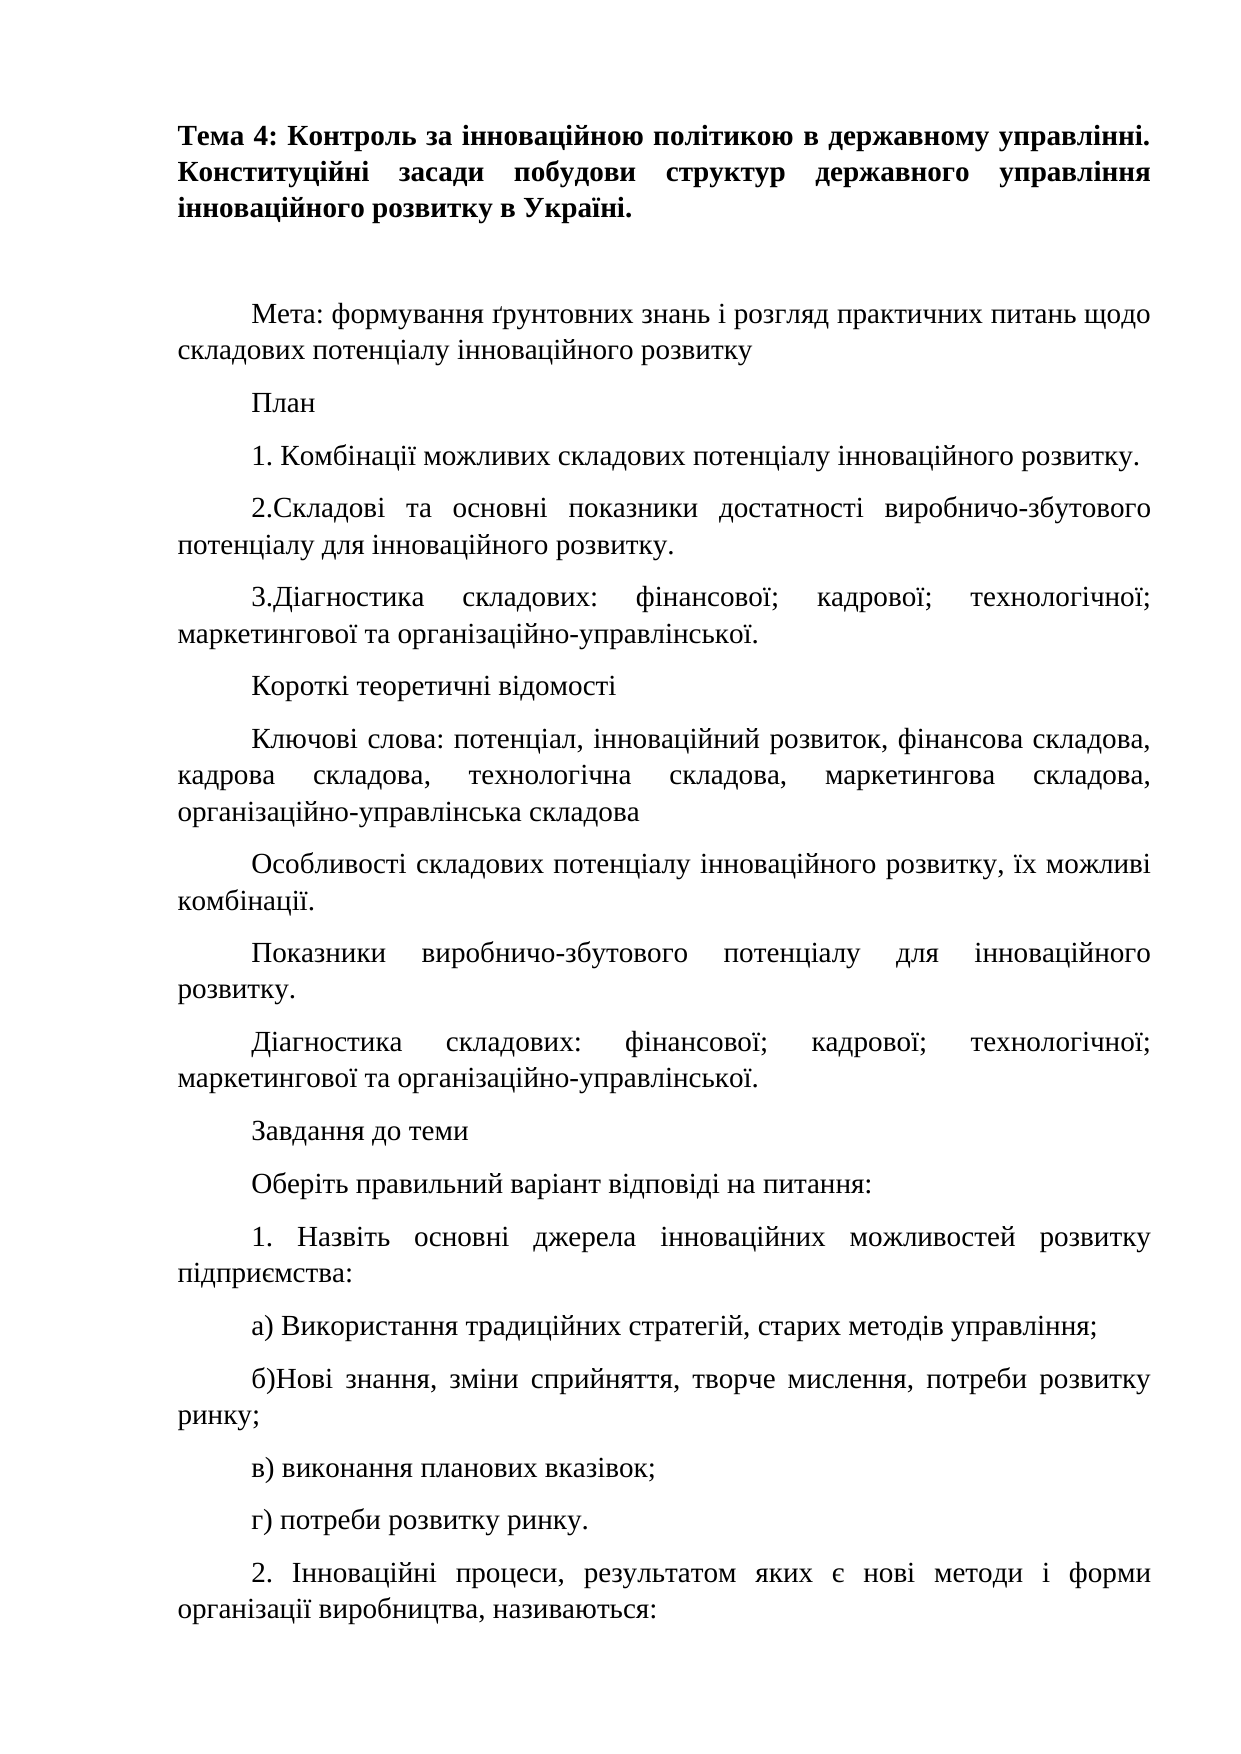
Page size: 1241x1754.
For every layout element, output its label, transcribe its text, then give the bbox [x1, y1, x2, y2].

text Тема 4: Контроль за інноваційною політикою в державному управлінні. Конституційні засади побудови структур державного управління інноваційного розвитку в Україні. [177, 118, 1152, 224]
text Оберіть правильний варіант відповіді на питання: [177, 1166, 1152, 1200]
text Особливості складових потенціалу інноваційного розвитку, їх можливі комбінації. [177, 846, 1152, 916]
text Ключові слова: потенціал, інноваційний розвиток, фінансова складова, кадрова складова, технологічна складова, маркетингова складова, організаційно-управлінська складова [177, 721, 1152, 827]
text 2. Інноваційні процеси, результатом яких є нові методи і форми організації виробництва, називаються: [177, 1555, 1152, 1625]
text Показники виробничо-збутового потенціалу для інноваційного розвитку. [177, 935, 1152, 1005]
text Завдання до теми [177, 1113, 1152, 1147]
text б)Нові знання, зміни сприйняття, творче мислення, потреби розвитку ринку; [177, 1361, 1152, 1430]
text в) виконання планових вказівок; [177, 1450, 1152, 1483]
text 3.Діагностика складових: фінансової; кадрової; технологічної; маркетингової та організаційно-управлінської. [177, 579, 1152, 649]
text План [177, 385, 1152, 418]
text 1. Комбінації можливих складових потенціалу інноваційного розвитку. [177, 438, 1152, 471]
text Діагностика складових: фінансової; кадрової; технологічної; маркетингової та організаційно-управлінської. [177, 1024, 1152, 1094]
text 2.Складові та основні показники достатності виробничо-збутового потенціалу для інноваційного розвитку. [177, 491, 1152, 560]
text Мета: формування ґрунтовних знань і розгляд практичних питань щодо складових потенціалу інноваційного розвитку [177, 296, 1152, 366]
text 1. Назвіть основні джерела інноваційних можливостей розвитку підприємства: [177, 1219, 1152, 1289]
text а) Використання традиційних стратегій, старих методів управління; [177, 1308, 1152, 1341]
text Короткі теоретичні відомості [177, 668, 1152, 702]
text г) потреби розвитку ринку. [177, 1502, 1152, 1536]
